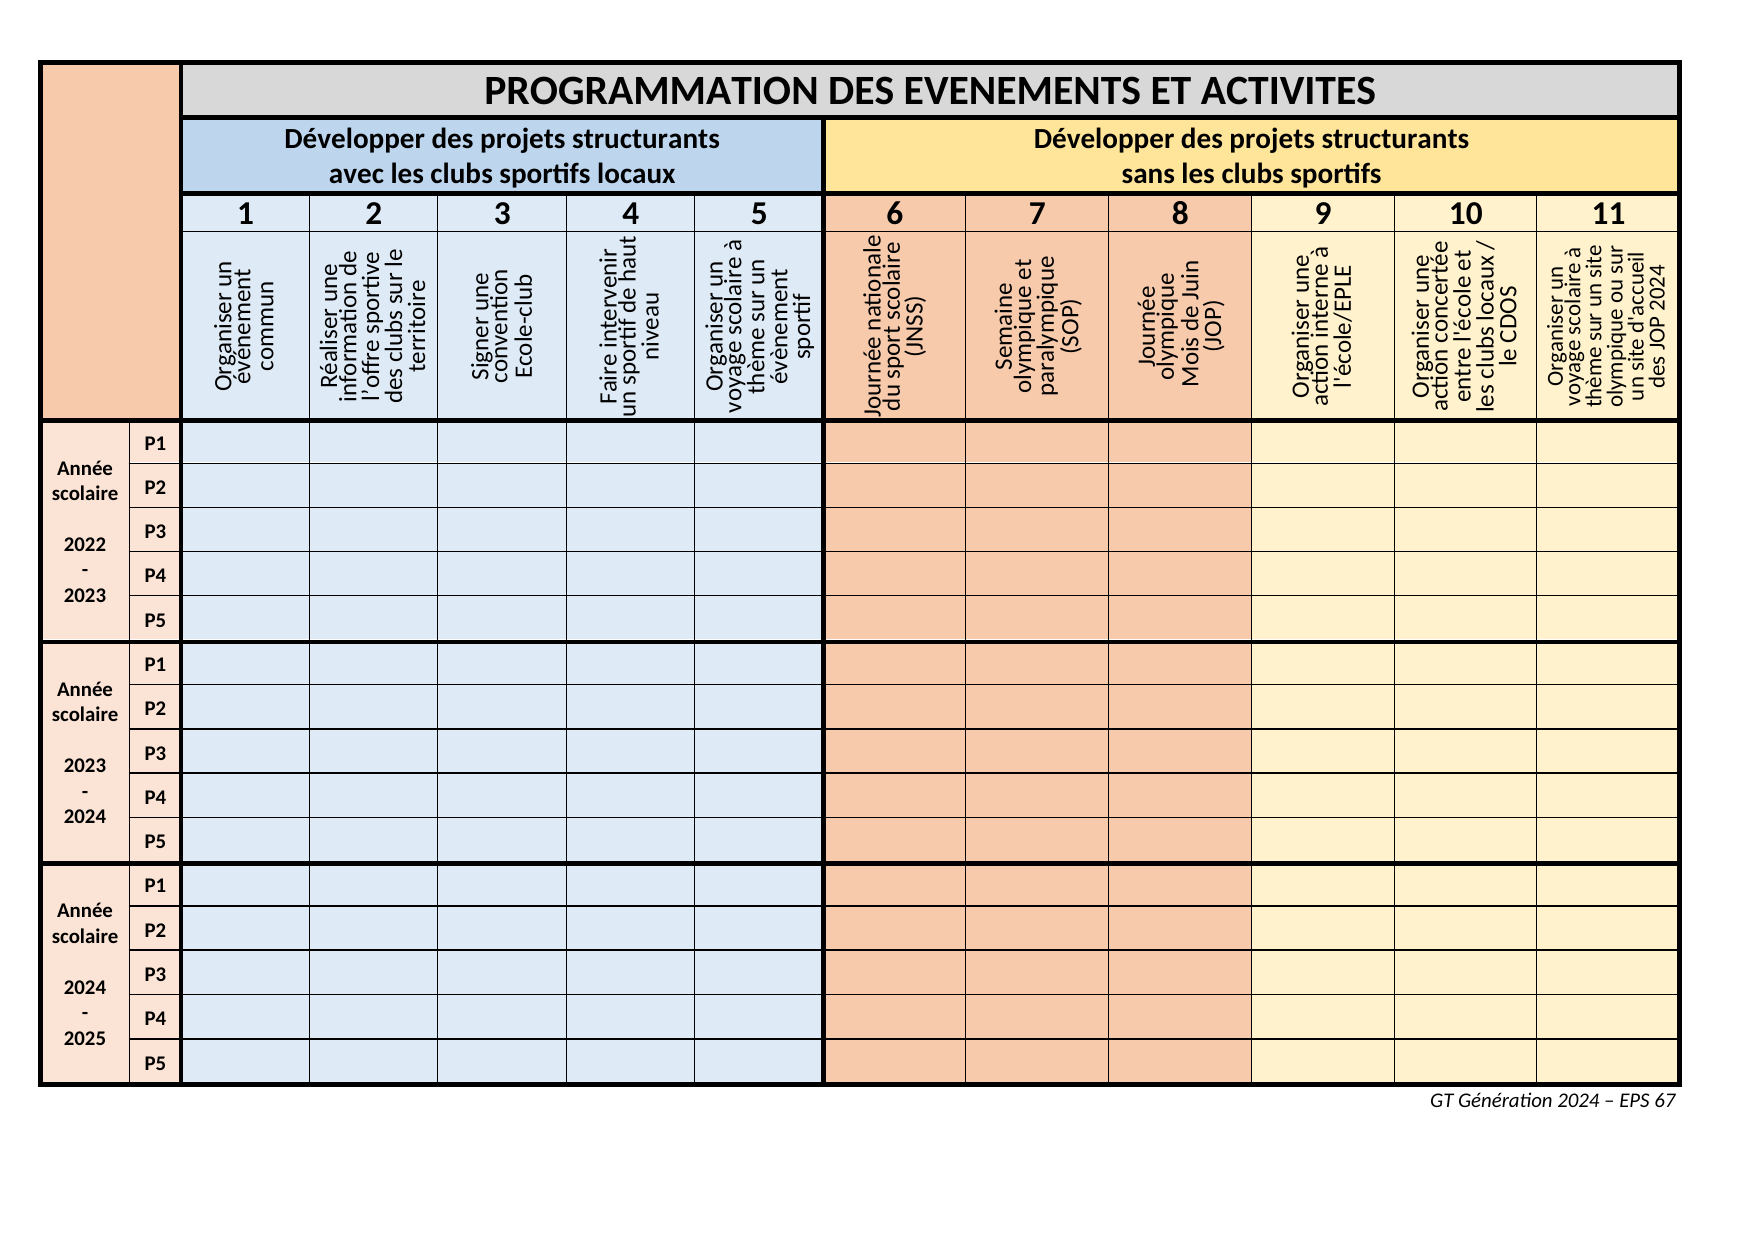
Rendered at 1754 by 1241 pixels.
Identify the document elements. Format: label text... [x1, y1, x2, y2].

table_cell [1395, 818, 1536, 861]
table_cell [183, 644, 309, 684]
table_cell [567, 464, 694, 507]
table_cell [1252, 866, 1394, 905]
table_cell [1109, 951, 1251, 994]
table_cell P4 [130, 774, 179, 817]
table_cell [1109, 774, 1251, 817]
table_cell P4 [130, 552, 179, 595]
table_cell [1252, 951, 1394, 994]
table_cell [1395, 508, 1536, 551]
table_cell [1252, 818, 1394, 861]
table_cell [826, 818, 965, 861]
table_cell [966, 866, 1108, 905]
table_cell Organiser une action interne à l'école/EPLE [1252, 232, 1394, 418]
table_cell Organiser un voyage scolaire à thème sur un évènement sportif [695, 232, 821, 418]
table_cell [438, 907, 566, 949]
table_cell [1109, 464, 1251, 507]
table_cell [826, 423, 965, 462]
table_cell [183, 995, 309, 1038]
table_cell [1109, 818, 1251, 861]
table_cell [1537, 508, 1677, 551]
table_cell [695, 730, 821, 772]
table_cell 9 [1252, 196, 1394, 231]
table_cell [1537, 818, 1677, 861]
table_cell [1537, 995, 1677, 1038]
table_cell [310, 644, 437, 684]
table_cell [310, 995, 437, 1038]
table_cell [966, 951, 1108, 994]
table_cell [1395, 1040, 1536, 1082]
table_cell [1252, 596, 1394, 639]
table_cell Développer des projets structurants avec les clubs sportifs locaux [183, 120, 821, 191]
table_cell [695, 552, 821, 595]
table_cell [1537, 774, 1677, 817]
table_cell [310, 1040, 437, 1082]
table_cell P2 [130, 464, 179, 507]
table_cell [567, 423, 694, 462]
table_cell [1537, 1040, 1677, 1082]
table_cell [826, 464, 965, 507]
table_cell [567, 552, 694, 595]
table_cell [826, 866, 965, 905]
table_cell [1537, 552, 1677, 595]
table_cell [438, 644, 566, 684]
table_cell [567, 644, 694, 684]
table_cell [826, 508, 965, 551]
table_cell [183, 508, 309, 551]
table_cell [966, 995, 1108, 1038]
table_cell 3 [438, 196, 566, 231]
table_cell P1 [130, 866, 179, 905]
table_cell [310, 951, 437, 994]
table_cell [310, 596, 437, 639]
table_cell [966, 596, 1108, 639]
table_cell [567, 995, 694, 1038]
table_cell [1109, 552, 1251, 595]
table_cell [1395, 907, 1536, 949]
table_cell Année scolaire 2024 - 2025 [43, 866, 129, 1082]
table_cell [183, 596, 309, 639]
table_cell [966, 644, 1108, 684]
table_cell [1395, 644, 1536, 684]
table_cell [695, 995, 821, 1038]
table_cell [183, 552, 309, 595]
table_cell [1395, 685, 1536, 728]
table_cell [1252, 464, 1394, 507]
table_cell [1395, 866, 1536, 905]
table_cell [1395, 423, 1536, 462]
table_cell [1252, 907, 1394, 949]
table_cell [1395, 596, 1536, 639]
table_cell [310, 464, 437, 507]
table_cell [1537, 951, 1677, 994]
table_cell [1537, 644, 1677, 684]
table_cell [826, 685, 965, 728]
table_cell [1109, 730, 1251, 772]
table_cell [1109, 508, 1251, 551]
table_cell Journée nationale du sport scolaire (JNSS) [826, 232, 965, 418]
table_cell [966, 552, 1108, 595]
table_cell [567, 1040, 694, 1082]
table_cell [310, 866, 437, 905]
table_cell [310, 907, 437, 949]
table_cell [826, 1040, 965, 1082]
table_cell [966, 685, 1108, 728]
table_cell P5 [130, 1040, 179, 1082]
table_cell [438, 685, 566, 728]
table_header [43, 65, 179, 418]
table_cell [310, 552, 437, 595]
table_cell Organiser un événement commun [183, 232, 309, 418]
table_cell [438, 951, 566, 994]
table_cell [438, 866, 566, 905]
table_cell [438, 552, 566, 595]
table_cell [826, 644, 965, 684]
table_cell Faire intervenir un sportif de haut niveau [567, 232, 694, 418]
table_cell [310, 818, 437, 861]
table_cell Semaine olympique et paralympique (SOP) [966, 232, 1108, 418]
table_cell [183, 685, 309, 728]
table_cell [1537, 685, 1677, 728]
table_cell [695, 774, 821, 817]
table_cell [567, 730, 694, 772]
table_cell [695, 644, 821, 684]
table_cell [826, 552, 965, 595]
table_cell [966, 907, 1108, 949]
table_cell [310, 685, 437, 728]
table_cell [310, 508, 437, 551]
table_cell [966, 464, 1108, 507]
table_cell [1109, 866, 1251, 905]
table_cell [1109, 685, 1251, 728]
table_cell 2 [310, 196, 437, 231]
table_cell [1395, 552, 1536, 595]
table_cell [183, 464, 309, 507]
table_cell [1252, 774, 1394, 817]
table_cell [826, 995, 965, 1038]
table_cell [1395, 951, 1536, 994]
table_cell 5 [695, 196, 821, 231]
table_cell 4 [567, 196, 694, 231]
table_cell Année scolaire 2022 - 2023 [43, 423, 129, 639]
table_cell [183, 866, 309, 905]
table_cell [1109, 596, 1251, 639]
table_cell 10 [1395, 196, 1536, 231]
table_cell [438, 774, 566, 817]
table_cell [1252, 685, 1394, 728]
table_cell [310, 423, 437, 462]
table_cell 8 [1109, 196, 1251, 231]
table_cell Organiser un voyage scolaire à thème sur un site olympique ou sur un site d'accueil des JOP 2024 [1537, 232, 1677, 418]
table_cell P3 [130, 951, 179, 994]
table_cell [567, 818, 694, 861]
table_cell P3 [130, 508, 179, 551]
table_cell P2 [130, 907, 179, 949]
table_cell [966, 730, 1108, 772]
table_cell [1537, 423, 1677, 462]
table_cell [310, 730, 437, 772]
table_cell [1537, 866, 1677, 905]
table_cell [826, 774, 965, 817]
table_cell [1252, 644, 1394, 684]
table_cell [567, 951, 694, 994]
table_cell [183, 1040, 309, 1082]
table_cell [183, 951, 309, 994]
table_cell P5 [130, 818, 179, 861]
table_cell [567, 685, 694, 728]
table_cell P1 [130, 644, 179, 684]
table_cell [438, 995, 566, 1038]
table_cell [826, 730, 965, 772]
table_cell [1252, 1040, 1394, 1082]
table_cell [438, 464, 566, 507]
table_cell [695, 951, 821, 994]
table_cell [1109, 644, 1251, 684]
table_cell [966, 1040, 1108, 1082]
table_cell P1 [130, 423, 179, 462]
table_cell [1537, 907, 1677, 949]
table_cell [695, 596, 821, 639]
table_cell [438, 508, 566, 551]
table_cell [438, 596, 566, 639]
table_cell [1109, 1040, 1251, 1082]
table_cell [183, 423, 309, 462]
table_cell [438, 423, 566, 462]
table_cell [567, 508, 694, 551]
table_cell [695, 1040, 821, 1082]
table_cell [438, 730, 566, 772]
table_cell [567, 774, 694, 817]
table_cell P3 [130, 730, 179, 772]
table_cell [1395, 730, 1536, 772]
table_cell [1395, 774, 1536, 817]
table_cell Journée olympique Mois de Juin (JOP) [1109, 232, 1251, 418]
table_cell [695, 685, 821, 728]
table_cell [1537, 730, 1677, 772]
table_cell 1 [183, 196, 309, 231]
table_cell [1537, 596, 1677, 639]
table_cell [966, 508, 1108, 551]
table_cell [826, 951, 965, 994]
table_cell [567, 596, 694, 639]
table_cell [183, 818, 309, 861]
table_cell [310, 774, 437, 817]
table_cell 7 [966, 196, 1108, 231]
table_cell [1252, 508, 1394, 551]
table_cell [567, 907, 694, 949]
table_cell [1252, 730, 1394, 772]
table_cell P2 [130, 685, 179, 728]
table_cell [695, 818, 821, 861]
table_cell Réaliser une information de l’offre sportive des clubs sur le territoire [310, 232, 437, 418]
table_cell P4 [130, 995, 179, 1038]
table_cell [1109, 907, 1251, 949]
table_cell [826, 907, 965, 949]
table_cell [567, 866, 694, 905]
table_cell [183, 774, 309, 817]
table_cell [1109, 423, 1251, 462]
table_cell [695, 866, 821, 905]
table_cell [183, 730, 309, 772]
table_cell [966, 423, 1108, 462]
table_cell [695, 508, 821, 551]
table_cell Organiser une action concertée entre l'école et les clubs locaux / le CDOS [1395, 232, 1536, 418]
table_cell 11 [1537, 196, 1677, 231]
table_cell [966, 818, 1108, 861]
table_cell [183, 907, 309, 949]
table_cell [966, 774, 1108, 817]
table_cell Signer une convention Ecole-club [438, 232, 566, 418]
table_cell [695, 907, 821, 949]
table_cell [695, 423, 821, 462]
table_cell [1537, 464, 1677, 507]
table_cell [438, 1040, 566, 1082]
table_cell [1395, 464, 1536, 507]
table_header PROGRAMMATION DES EVENEMENTS ET ACTIVITES [183, 65, 1677, 115]
table_cell P5 [130, 596, 179, 639]
table_cell [1252, 552, 1394, 595]
table_cell [695, 464, 821, 507]
table_cell Développer des projets structurants sans les clubs sportifs [826, 120, 1677, 191]
text GT Génération 2024 – EPS 67 [112, 1087, 1677, 1112]
table_cell [826, 596, 965, 639]
table_cell [438, 818, 566, 861]
table_cell [1252, 995, 1394, 1038]
table_cell 6 [826, 196, 965, 231]
table_cell Année scolaire 2023 - 2024 [43, 644, 129, 861]
table_cell [1395, 995, 1536, 1038]
table_cell [1252, 423, 1394, 462]
table_cell [1109, 995, 1251, 1038]
